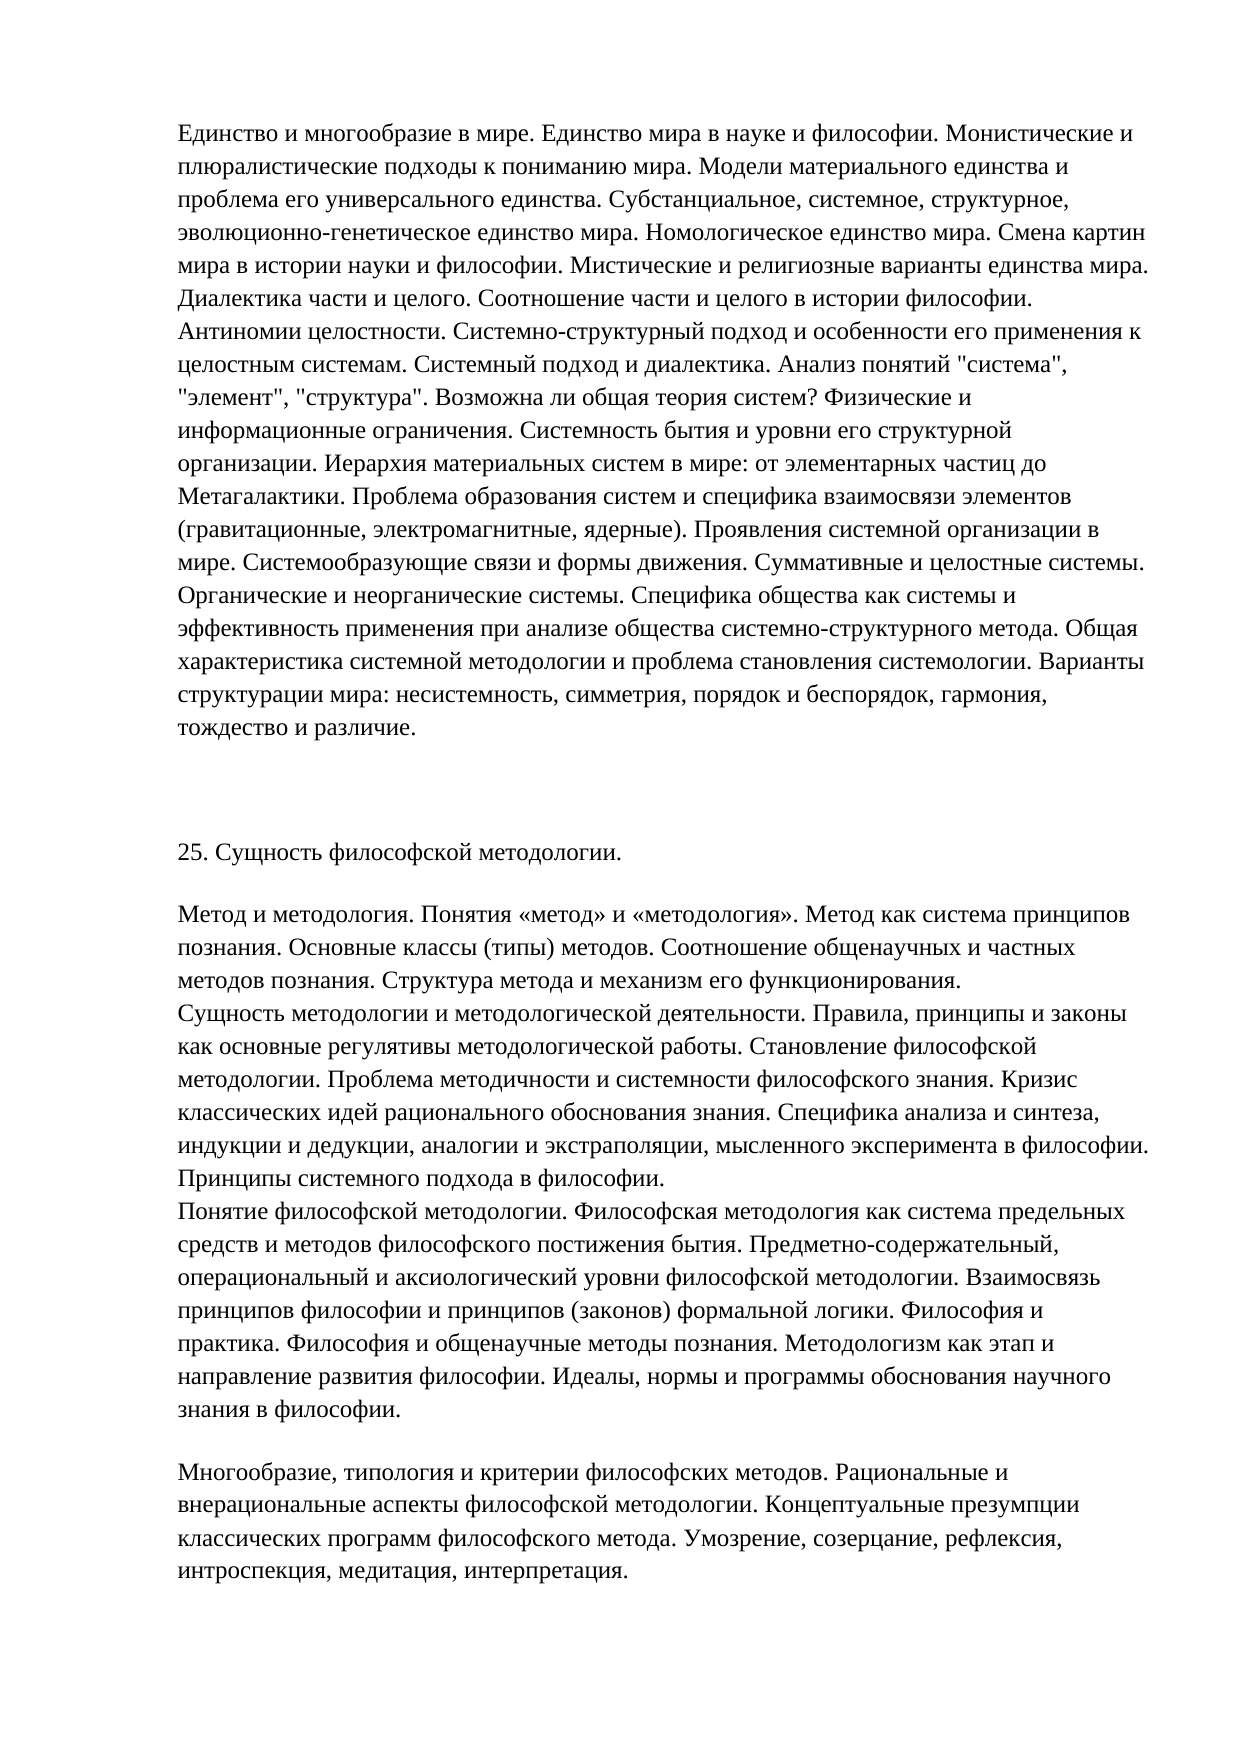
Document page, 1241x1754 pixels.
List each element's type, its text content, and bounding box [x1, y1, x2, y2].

text Метод и методология. Понятия «метод» и «методология». Метод как система принципов познания. Основные классы (типы) методов. Соотношение общенаучных и частных методов познания. Структура метода и механизм его функционирования. Сущность методологии и методологической деятельности. Правила, принципы и законы как основные регулятивы методологической работы. Становление философской методологии. Проблема методичности и системности философского знания. Кризис классических идей рационального обоснования знания. Специфика анализа и синтеза, индукции и дедукции, аналогии и экстраполяции, мысленного эксперимента в философии. Принципы системного подхода в философии. Понятие философской методологии. Философская методология как система предельных средств и методов философского постижения бытия. Предметно-содержательный, операциональный и аксиологический уровни философской методологии. Взаимосвязь принципов философии и принципов (законов) формальной логики. Философия и практика. Философия и общенаучные методы познания. Методологизм как этап и направление развития философии. Идеалы, нормы и программы обоснования научного знания в философии. [177, 899, 1152, 1423]
text 25. Сущность философской методологии. [177, 837, 1152, 866]
text Единство и многообразие в мире. Единство мира в науке и философии. Монистические и плюралистические подходы к пониманию мира. Модели материального единства и проблема его универсального единства. Субстанциальное, системное, структурное, эволюционно-генетическое единство мира. Номологическое единство мира. Смена картин мира в истории науки и философии. Мистические и религиозные варианты единства мира. Диалектика части и целого. Соотношение части и целого в истории философии. Антиномии целостности. Системно-структурный подход и особенности его применения к целостным системам. Системный подход и диалектика. Анализ понятий "система", "элемент", "структура". Возможна ли общая теория систем? Физические и информационные ограничения. Системность бытия и уровни его структурной организации. Иерархия материальных систем в мире: от элементарных частиц до Метагалактики. Проблема образования систем и специфика взаимосвязи элементов (гравитационные, электромагнитные, ядерные). Проявления системной организации в мире. Системообразующие связи и формы движения. Суммативные и целостные системы. Органические и неорганические системы. Специфика общества как системы и эффективность применения при анализе общества системно-структурного метода. Общая характеристика системной методологии и проблема становления системологии. Варианты структурации мира: несистемность, симметрия, порядок и беспорядок, гармония, тождество и различие. [177, 118, 1152, 741]
text Многообразие, типология и критерии философских методов. Рациональные и внерациональные аспекты философской методологии. Концептуальные презумпции классических программ философского метода. Умозрение, созерцание, рефлексия, интроспекция, медитация, интерпретация. [177, 1457, 1152, 1584]
